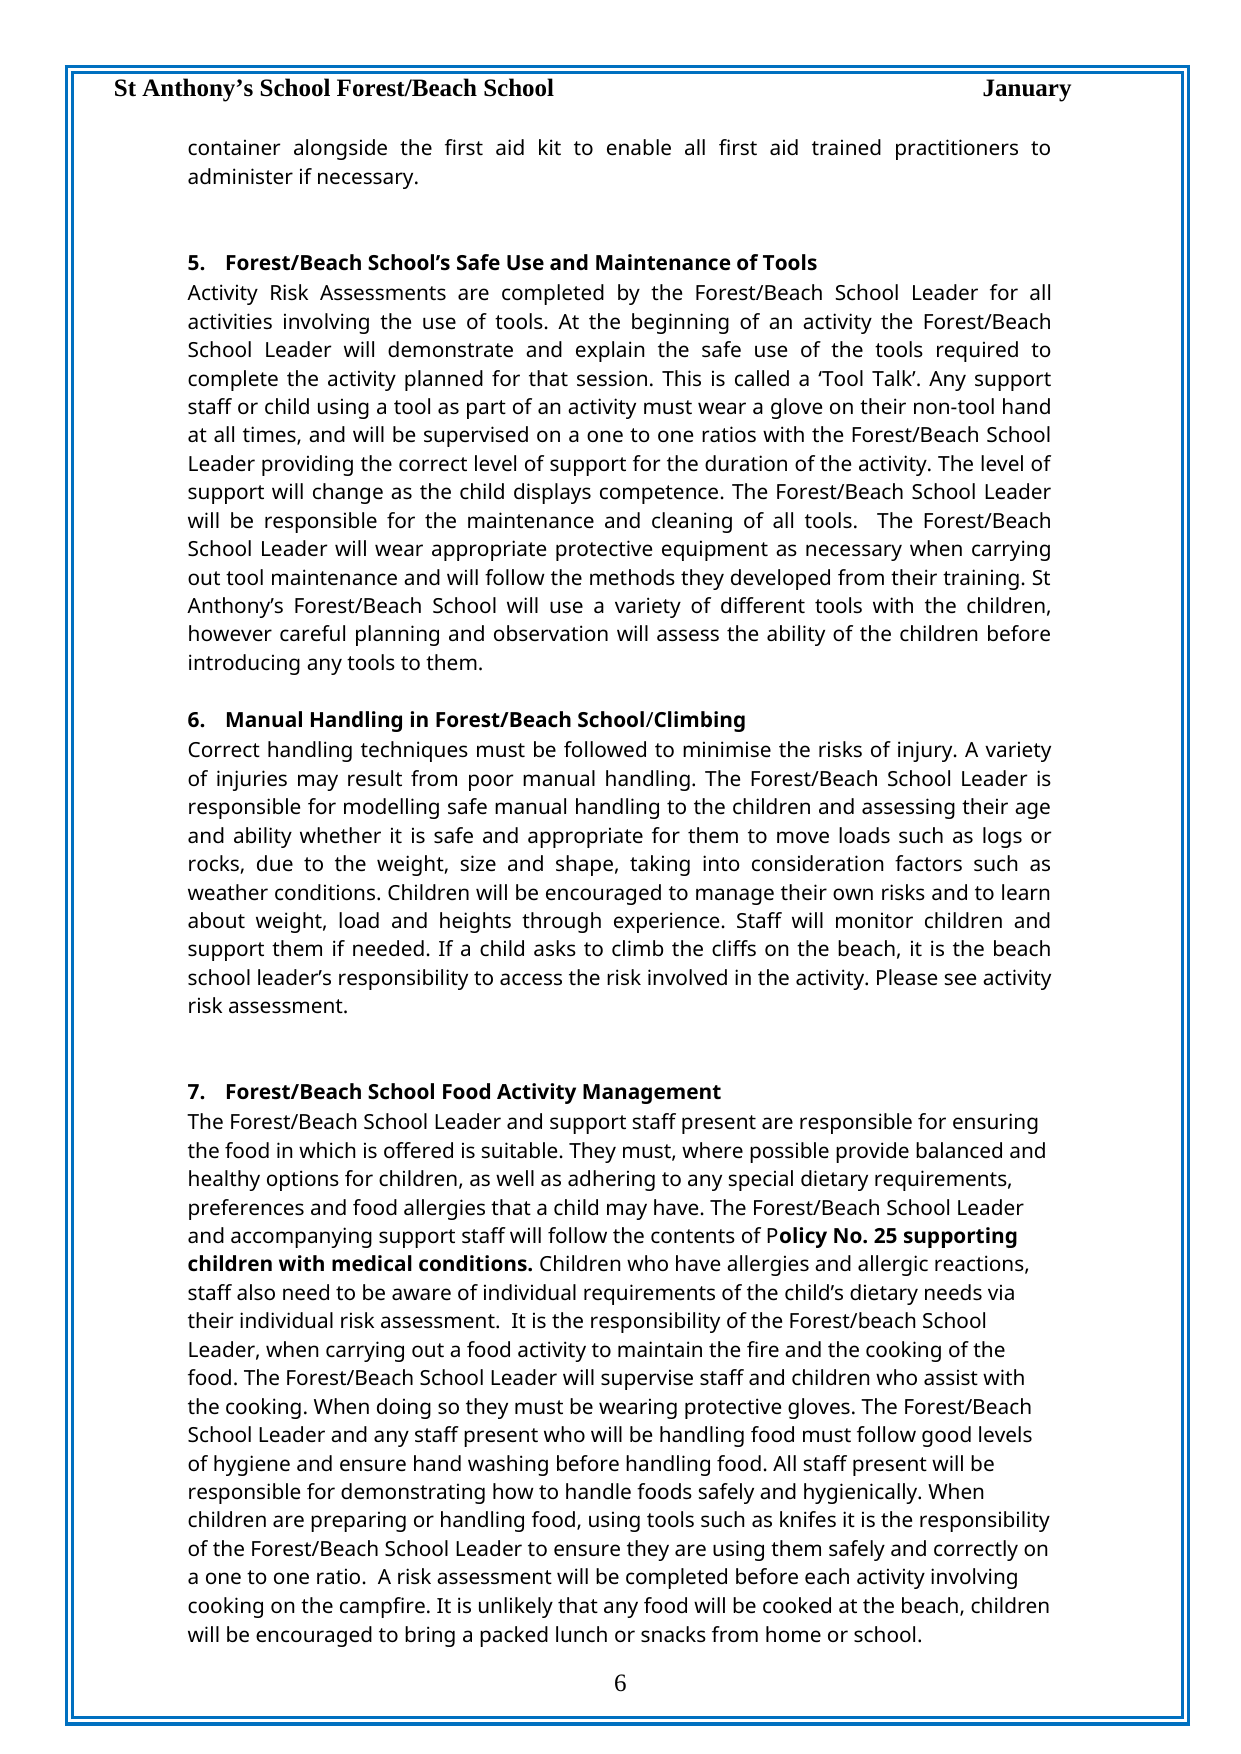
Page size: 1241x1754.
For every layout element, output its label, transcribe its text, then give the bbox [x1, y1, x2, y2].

list Correct handling techniques must be followed to minimise the risks of injury. A variety of injuries may result from poor manual handling. The Forest/Beach School Leader is responsible for modelling safe manual handling to the children and assessing their age and ability whether it is safe and appropriate for them to move loads such as logs or rocks, due to the weight, size and shape, taking into consideration factors such as weather conditions. Children will be encouraged to manage their own risks and to learn about weight, load and heights through experience. Staff will monitor children and support them if needed. If a child asks to climb the cliffs on the beach, it is the beach school leader’s responsibility to access the risk involved in the activity. Please see activity risk assessment. [187, 736, 1053, 1020]
list Forest/Beach School Food Activity Management [187, 1077, 1053, 1105]
list Manual Handling in Forest/Beach School/Climbing [187, 705, 1053, 733]
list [187, 133, 1053, 191]
list Activity Risk Assessments are completed by the Forest/Beach School Leader for all activities involving the use of tools. At the beginning of an activity the Forest/Beach School Leader will demonstrate and explain the safe use of the tools required to complete the activity planned for that session. This is called a ‘Tool Talk’. Any support staff or child using a tool as part of an activity must wear a glove on their non-tool hand at all times, and will be supervised on a one to one ratios with the Forest/Beach School Leader providing the correct level of support for the duration of the activity. The level of support will change as the child displays competence. The Forest/Beach School Leader will be responsible for the maintenance and cleaning of all tools. The Forest/Beach School Leader will wear appropriate protective equipment as necessary when carrying out tool maintenance and will follow the methods they developed from their training. St Anthony’s Forest/Beach School will use a variety of different tools with the children, however careful planning and observation will assess the ability of the children before introducing any tools to them. [187, 278, 1053, 676]
list The Forest/Beach School Leader and support staff present are responsible for ensuring the food in which is offered is suitable. They must, where possible provide balanced and healthy options for children, as well as adhering to any special dietary requirements, preferences and food allergies that a child may have. The Forest/Beach School Leader and accompanying support staff will follow the contents of Policy No. 25 supporting children with medical conditions. Children who have allergies and allergic reactions, staff also need to be aware of individual requirements of the child’s dietary needs via their individual risk assessment. It is the responsibility of the Forest/beach School Leader, when carrying out a food activity to maintain the fire and the cooking of the food. The Forest/Beach School Leader will supervise staff and children who assist with the cooking. When doing so they must be wearing protective gloves. The Forest/Beach School Leader and any staff present who will be handling food must follow good levels of hygiene and ensure hand washing before handling food. All staff present will be responsible for demonstrating how to handle foods safely and hygienically. When children are preparing or handling food, using tools such as knifes it is the responsibility of the Forest/Beach School Leader to ensure they are using them safely and correctly on a one to one ratio. A risk assessment will be completed before each activity involving cooking on the campfire. It is unlikely that any food will be cooked at the beach, children will be encouraged to bring a packed lunch or snacks from home or school. [187, 1107, 1053, 1649]
list Forest/Beach School’s Safe Use and Maintenance of Tools [187, 248, 1053, 276]
